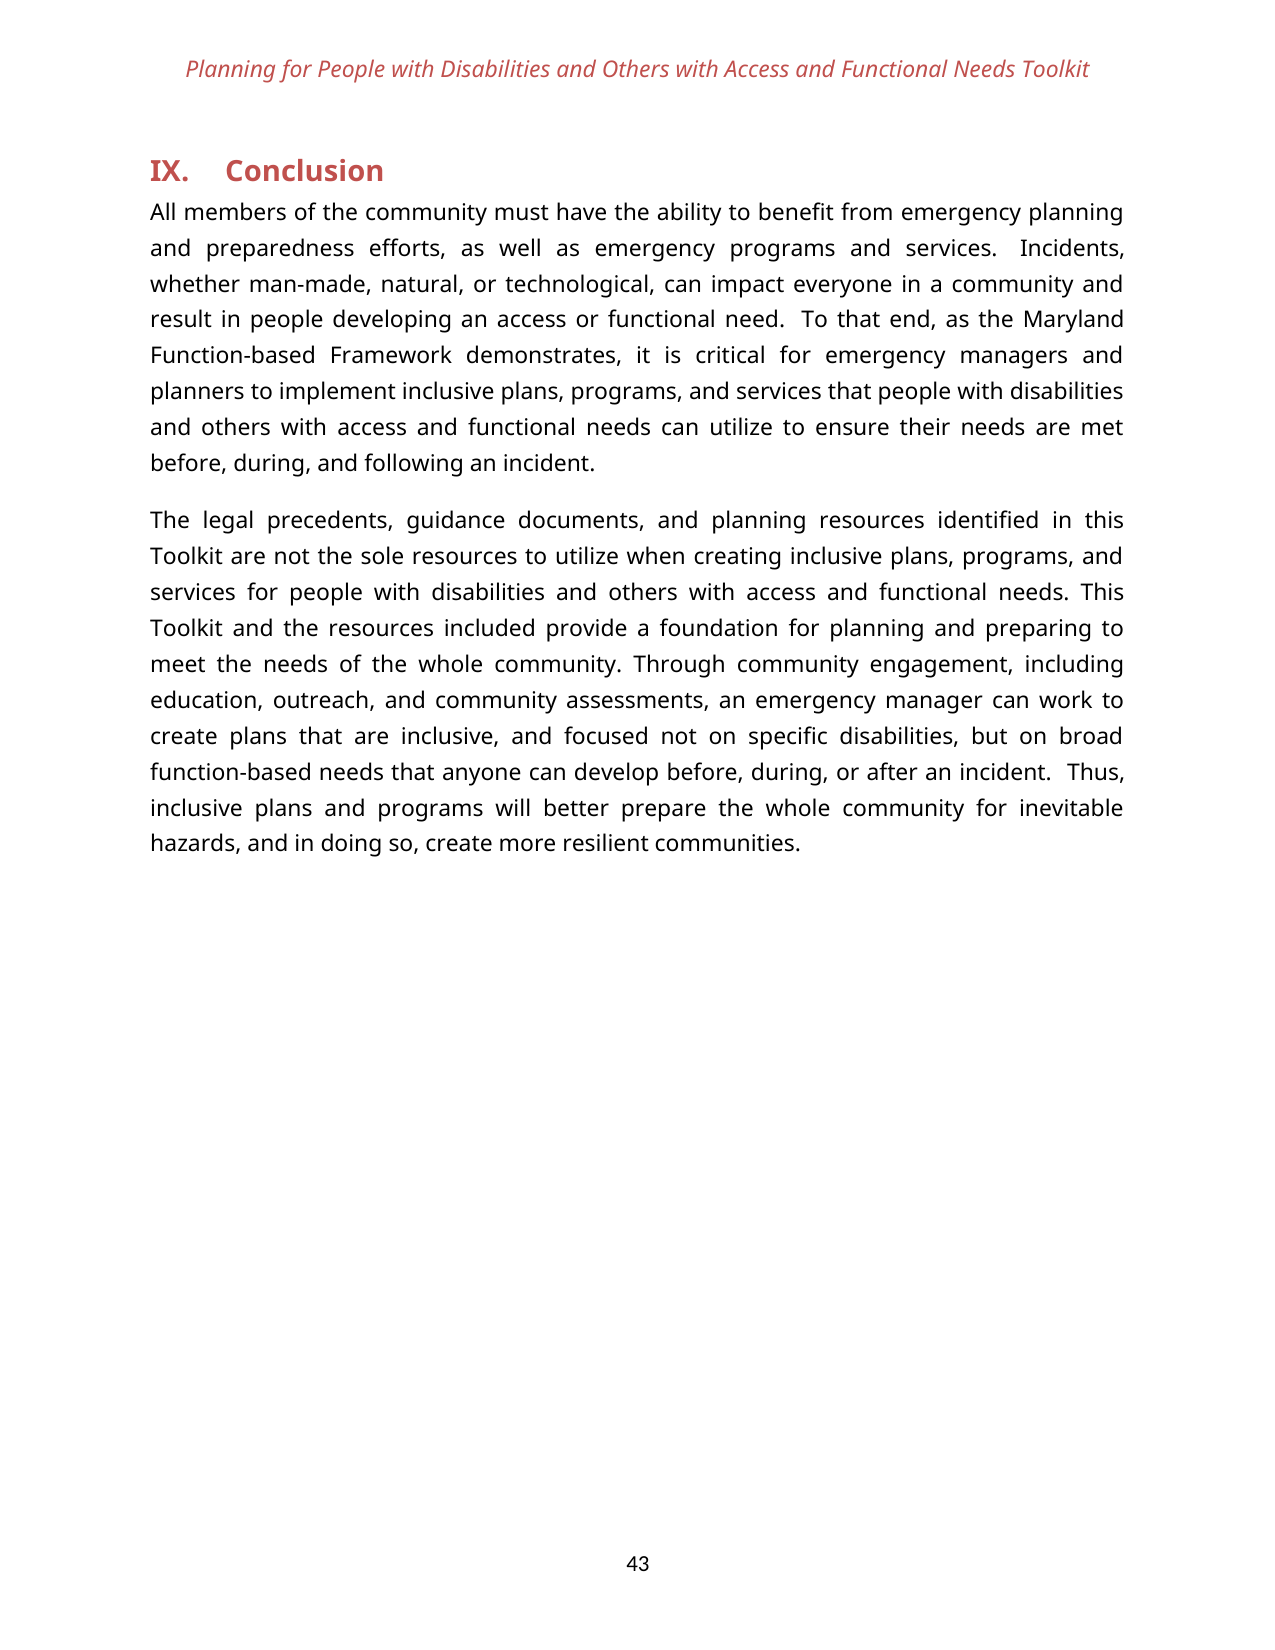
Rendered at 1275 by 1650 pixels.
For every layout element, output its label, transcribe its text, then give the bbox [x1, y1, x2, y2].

text All members of the community must have the ability to benefit from emergency planning and preparedness efforts, as well as emergency programs and services. Incidents, whether man-made, natural, or technological, can impact everyone in a community and result in people developing an access or functional need. To that end, as the Maryland Function-based Framework demonstrates, it is critical for emergency managers and planners to implement inclusive plans, programs, and services that people with disabilities and others with access and functional needs can utilize to ensure their needs are met before, during, and following an incident. [150, 196, 1125, 478]
text The legal precedents, guidance documents, and planning resources identified in this Toolkit are not the sole resources to utilize when creating inclusive plans, programs, and services for people with disabilities and others with access and functional needs. This Toolkit and the resources included provide a foundation for planning and preparing to meet the needs of the whole community. Through community engagement, including education, outreach, and community assessments, an emergency manager can work to create plans that are inclusive, and focused not on specific disabilities, but on broad function-based needs that anyone can develop before, during, or after an incident. Thus, inclusive plans and programs will better prepare the whole community for inevitable hazards, and in doing so, create more resilient communities. [150, 504, 1125, 859]
subtitle Conclusion [150, 150, 1125, 190]
